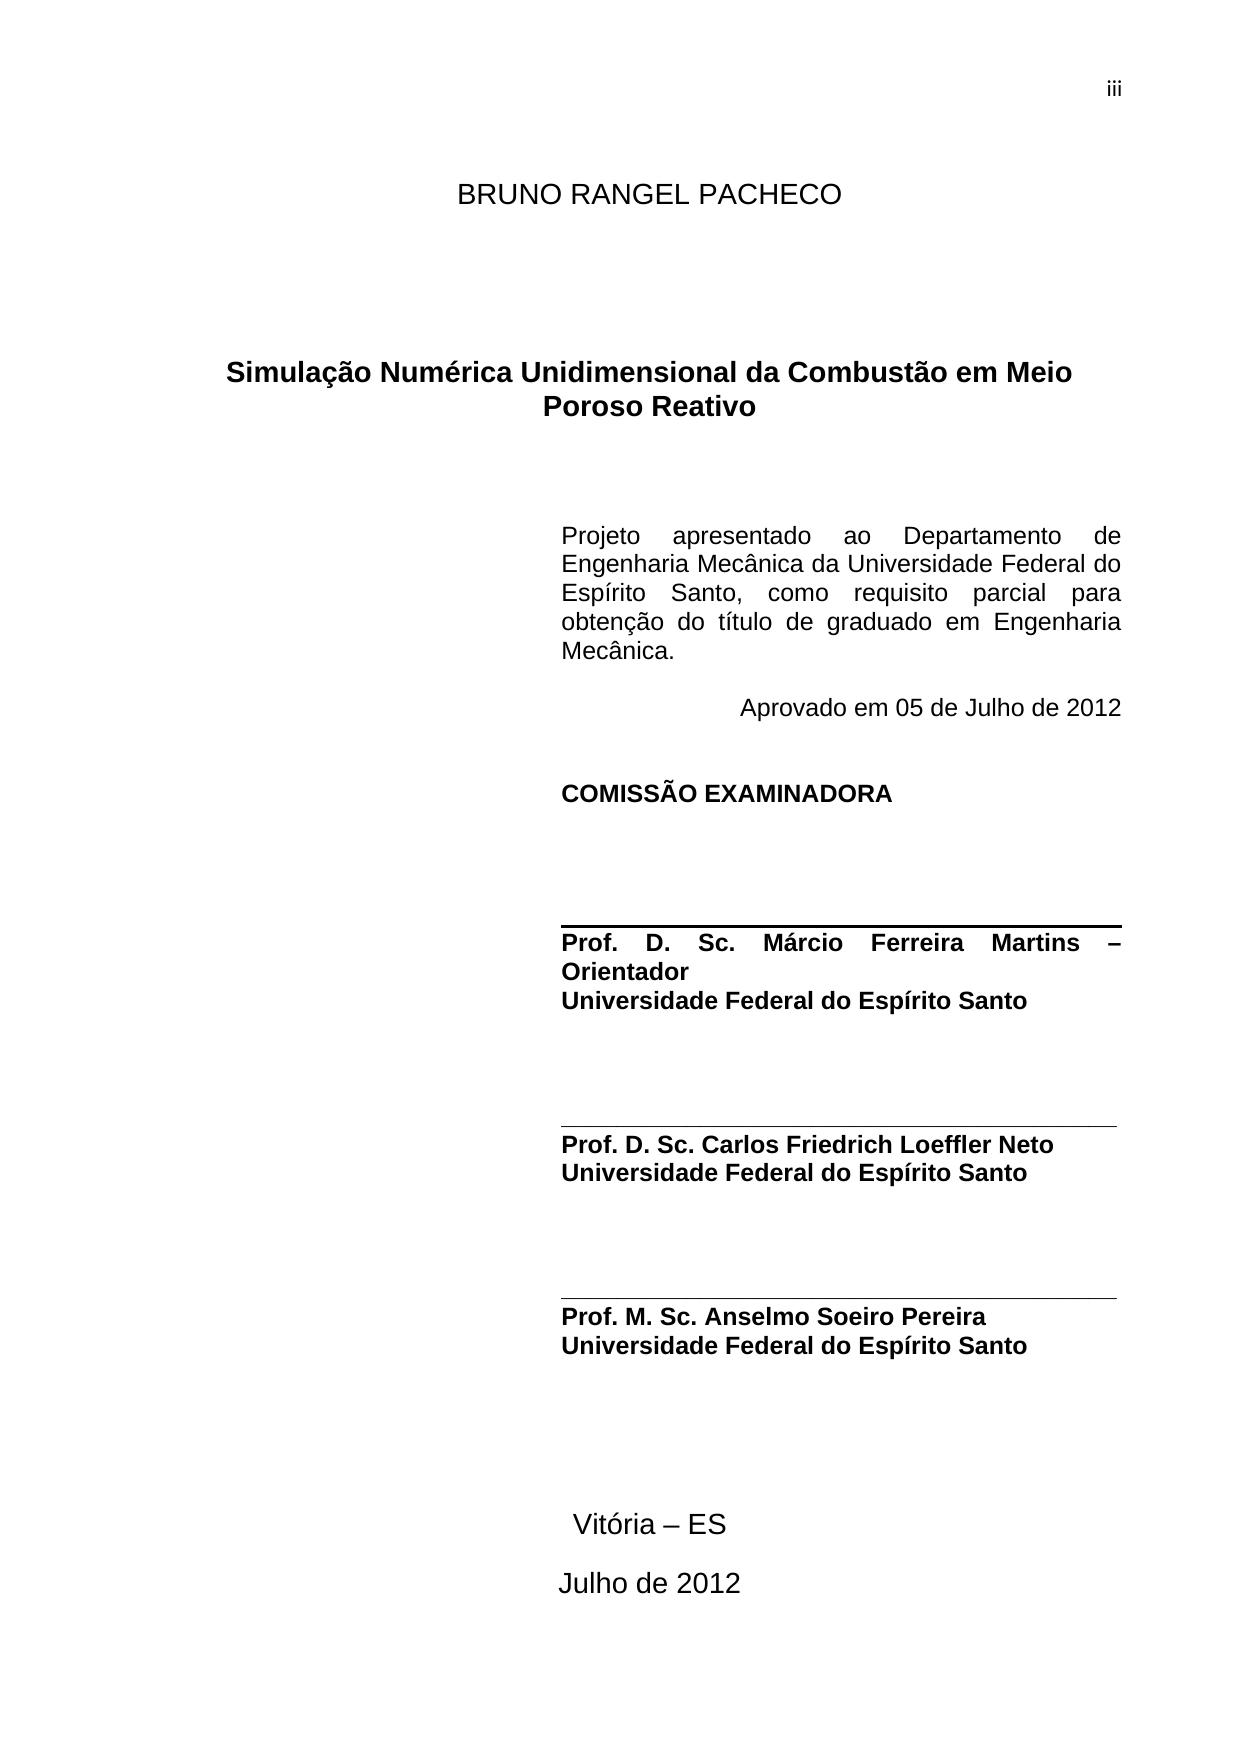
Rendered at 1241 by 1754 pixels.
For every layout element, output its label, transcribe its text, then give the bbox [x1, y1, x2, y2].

text Universidade Federal do Espírito Santo [561, 1158, 1122, 1187]
text COMISSÃO EXAMINADORA [561, 779, 1122, 808]
text ________________________________________ [561, 1273, 1122, 1302]
text Aprovado em 05 de Julho de 2012 [561, 693, 1122, 722]
text BRUNO RANGEL PACHECO [177, 177, 1122, 211]
text Prof. D. Sc. Carlos Friedrich Loeffler Neto [561, 1130, 1122, 1158]
text Universidade Federal do Espírito Santo [561, 986, 1122, 1015]
text ________________________________________ [561, 1101, 1122, 1130]
text Julho de 2012 [177, 1567, 1122, 1600]
text Prof. D. Sc. Márcio Ferreira Martins – Orientador [561, 928, 1122, 986]
text Vitória – ES [177, 1507, 1122, 1541]
text Prof. M. Sc. Anselmo Soeiro Pereira [561, 1302, 1122, 1331]
text Universidade Federal do Espírito Santo [561, 1331, 1122, 1360]
text Projeto apresentado ao Departamento de Engenharia Mecânica da Universidade Federal do Espírito Santo, como requisito parcial para obtenção do título de graduado em Engenharia Mecânica. [561, 521, 1122, 664]
text Simulação Numérica Unidimensional da Combustão em Meio Poroso Reativo [177, 355, 1122, 422]
